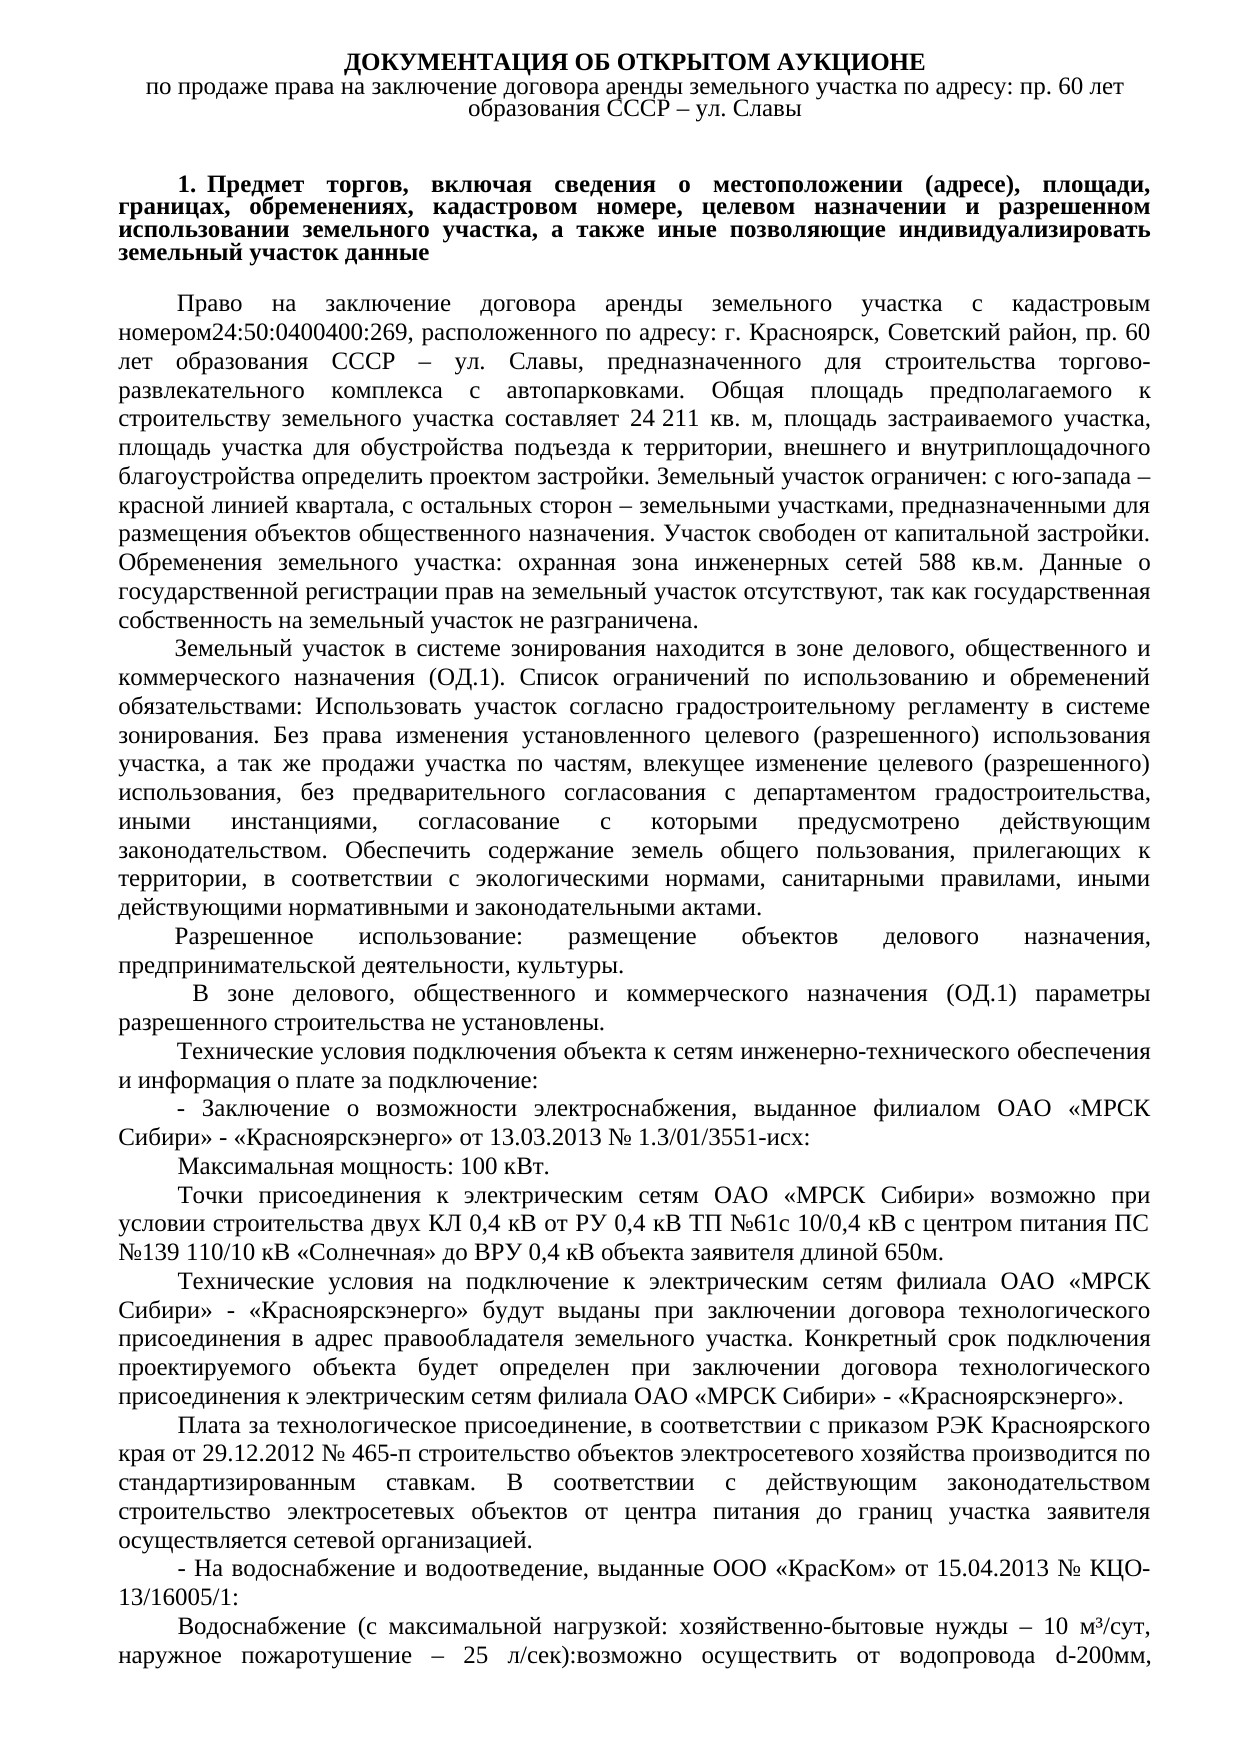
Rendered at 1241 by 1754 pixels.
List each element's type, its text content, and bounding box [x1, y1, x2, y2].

text Технические условия подключения объекта к сетям инженерно-технического обеспечения и информация о плате за подключение: [118, 1036, 1152, 1093]
text Земельный участок в системе зонирования находится в зоне делового, общественного и коммерческого назначения (ОД.1). Список ограничений по использованию и обременений обязательствами: Использовать участок согласно градостроительному регламенту в системе зонирования. Без права изменения установленного целевого (разрешенного) использования участка, а так же продажи участка по частям, влекущее изменение целевого (разрешенного) использования, без предварительного согласования с департаментом градостроительства, иными инстанциями, согласование с которыми предусмотрено действующим законодательством. Обеспечить содержание земель общего пользования, прилегающих к территории, в соответствии с экологическими нормами, санитарными правилами, иными действующими нормативными и законодательными актами. [118, 633, 1152, 921]
text Плата за технологическое присоединение, в соответствии с приказом РЭК Красноярского края от 29.12.2012 № 465-п строительство объектов электросетевого хозяйства производится по стандартизированным ставкам. В соответствии с действующим законодательством строительство электросетевых объектов от центра питания до границ участка заявителя осуществляется сетевой организацией. [118, 1410, 1152, 1553]
text Разрешенное использование: размещение объектов делового назначения, предпринимательской деятельности, культуры. [118, 921, 1152, 978]
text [118, 1611, 1152, 1668]
text Право на заключение договора аренды земельного участка с кадастровым номером24:50:0400400:269, расположенного по адресу: г. Красноярск, Советский район, пр. 60 лет образования СССР – ул. Славы, предназначенного для строительства торгово-развлекательного комплекса с автопарковками. Общая площадь предполагаемого к строительству земельного участка составляет 24 211 кв. м, площадь застраиваемого участка, площадь участка для обустройства подъезда к территории, внешнего и внутриплощадочного благоустройства определить проектом застройки. Земельный участок ограничен: с юго-запада –красной линией квартала, с остальных сторон – земельными участками, предназначенными для размещения объектов общественного назначения. Участок свободен от капитальной застройки. Обременения земельного участка: охранная зона инженерных сетей 588 кв.м. Данные о государственной регистрации прав на земельный участок отсутствуют, так как государственная собственность на земельный участок не разграничена. [118, 288, 1152, 633]
text Технические условия на подключение к электрическим сетям филиала ОАО «МРСК Сибири» - «Красноярскэнерго» будут выданы при заключении договора технологического присоединения в адрес правообладателя земельного участка. Конкретный срок подключения проектируемого объекта будет определен при заключении договора технологического присоединения к электрическим сетям филиала ОАО «МРСК Сибири» - «Красноярскэнерго». [118, 1266, 1152, 1410]
text Точки присоединения к электрическим сетям ОАО «МРСК Сибири» возможно при условии строительства двух КЛ 0,4 кВ от РУ 0,4 кВ ТП №61с 10/0,4 кВ с центром питания ПС №139 110/10 кВ «Солнечная» до ВРУ 0,4 кВ объекта заявителя длиной 650м. [118, 1180, 1152, 1266]
text Максимальная мощность: 100 кВт. [118, 1151, 1152, 1180]
text - На водоснабжение и водоотведение, выданные ООО «КрасКом» от 15.04.2013 № КЦО-13/16005/1: [118, 1553, 1152, 1611]
text ДОКУМЕНТАЦИЯ ОБ ОТКРЫТОМ АУКЦИОНЕ [118, 47, 1152, 76]
title по продаже права на заключение договора аренды земельного участка по адресу: пр. 60 лет образования СССР – ул. Славы [118, 76, 1152, 122]
text В зоне делового, общественного и коммерческого назначения (ОД.1) параметры разрешенного строительства не установлены. [118, 978, 1152, 1036]
title Предмет торгов, включая сведения о местоположении (адресе), площади, границах, обременениях, кадастровом номере, целевом назначении и разрешенном использовании земельного участка, а также иные позволяющие индивидуализировать земельный участок данные [118, 174, 1152, 266]
text - Заключение о возможности электроснабжения, выданное филиалом ОАО «МРСК Сибири» - «Красноярскэнерго» от 13.03.2013 № 1.3/01/3551-исх: [118, 1093, 1152, 1151]
